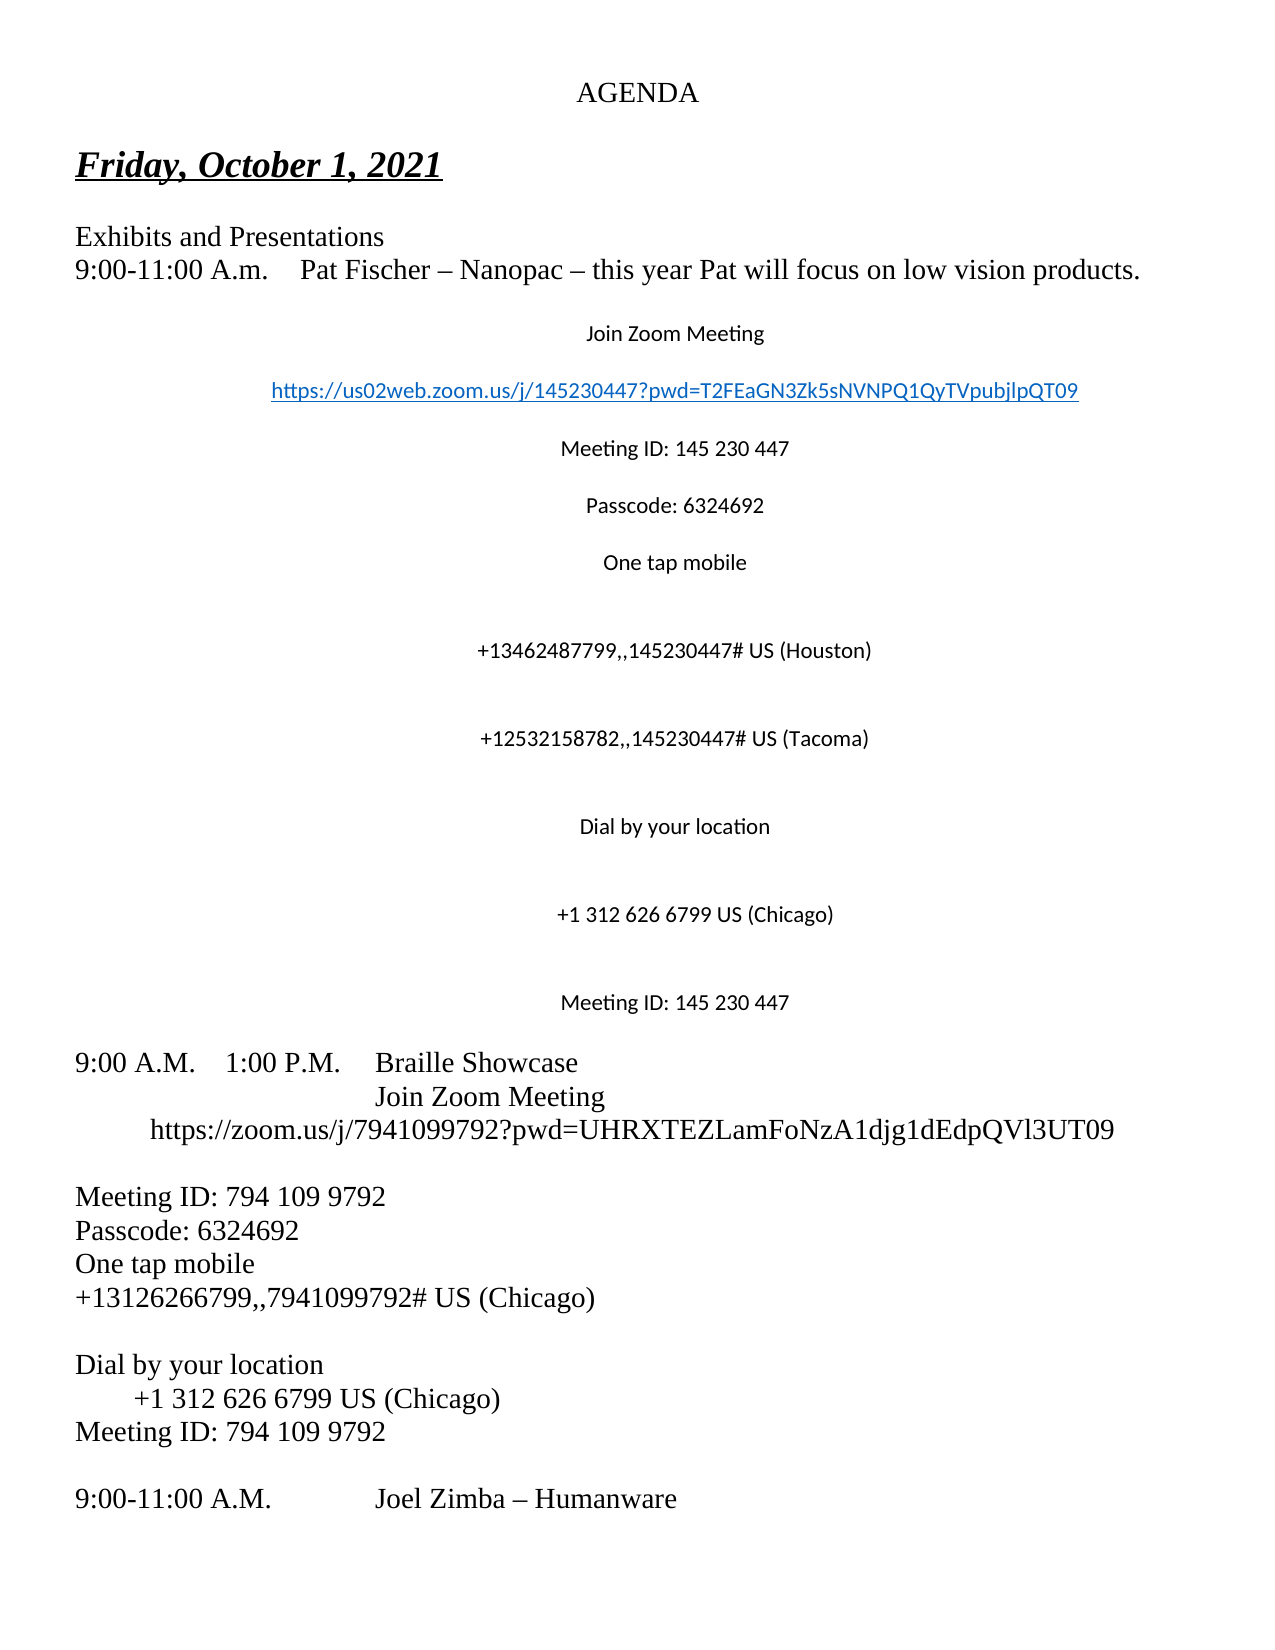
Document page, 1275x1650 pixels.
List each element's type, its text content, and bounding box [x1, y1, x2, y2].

text Meeting ID: 145 230 447 [150, 434, 1200, 462]
text +1 312 626 6799 US (Chicago) [150, 900, 1200, 928]
text Dial by your location [150, 812, 1200, 840]
text Meeting ID: 794 109 9792 [75, 1179, 1200, 1213]
text 9:00-11:00 A.m. Pat Fischer – Nanopac – this year Pat will focus on low vision products. [75, 252, 1200, 286]
text Exhibits and Presentations [75, 219, 1200, 252]
text Passcode: 6324692 [75, 1213, 1200, 1247]
text +13462487799,,145230447# US (Houston) [150, 636, 1200, 664]
text One tap mobile [75, 1247, 1200, 1280]
text Friday, October 1, 2021 [75, 142, 1200, 185]
text https://zoom.us/j/7941099792?pwd=UHRXTEZLamFoNzA1djg1dEdpQVl3UT09 [75, 1112, 1200, 1146]
text Meeting ID: 794 109 9792 [75, 1414, 1200, 1448]
text +12532158782,,145230447# US (Tacoma) [150, 724, 1200, 752]
text One tap mobile [150, 548, 1200, 576]
text +13126266799,,7941099792# US (Chicago) [75, 1280, 1200, 1314]
text Join Zoom Meeting [300, 1079, 1200, 1112]
text 9:00 A.M. 1:00 P.M. Braille Showcase [75, 1045, 1200, 1079]
text Passcode: 6324692 [150, 491, 1200, 519]
text AGENDA [75, 75, 1200, 108]
text Join Zoom Meeting [150, 319, 1200, 347]
text Meeting ID: 145 230 447 [150, 988, 1200, 1016]
text Dial by your location [75, 1347, 1200, 1381]
text 9:00-11:00 A.M. Joel Zimba – Humanware [75, 1481, 1200, 1515]
text +1 312 626 6799 US (Chicago) [75, 1381, 1200, 1414]
text https://us02web.zoom.us/j/145230447?pwd=T2FEaGN3Zk5sNVNPQ1QyTVpubjlpQT09 [150, 377, 1200, 404]
